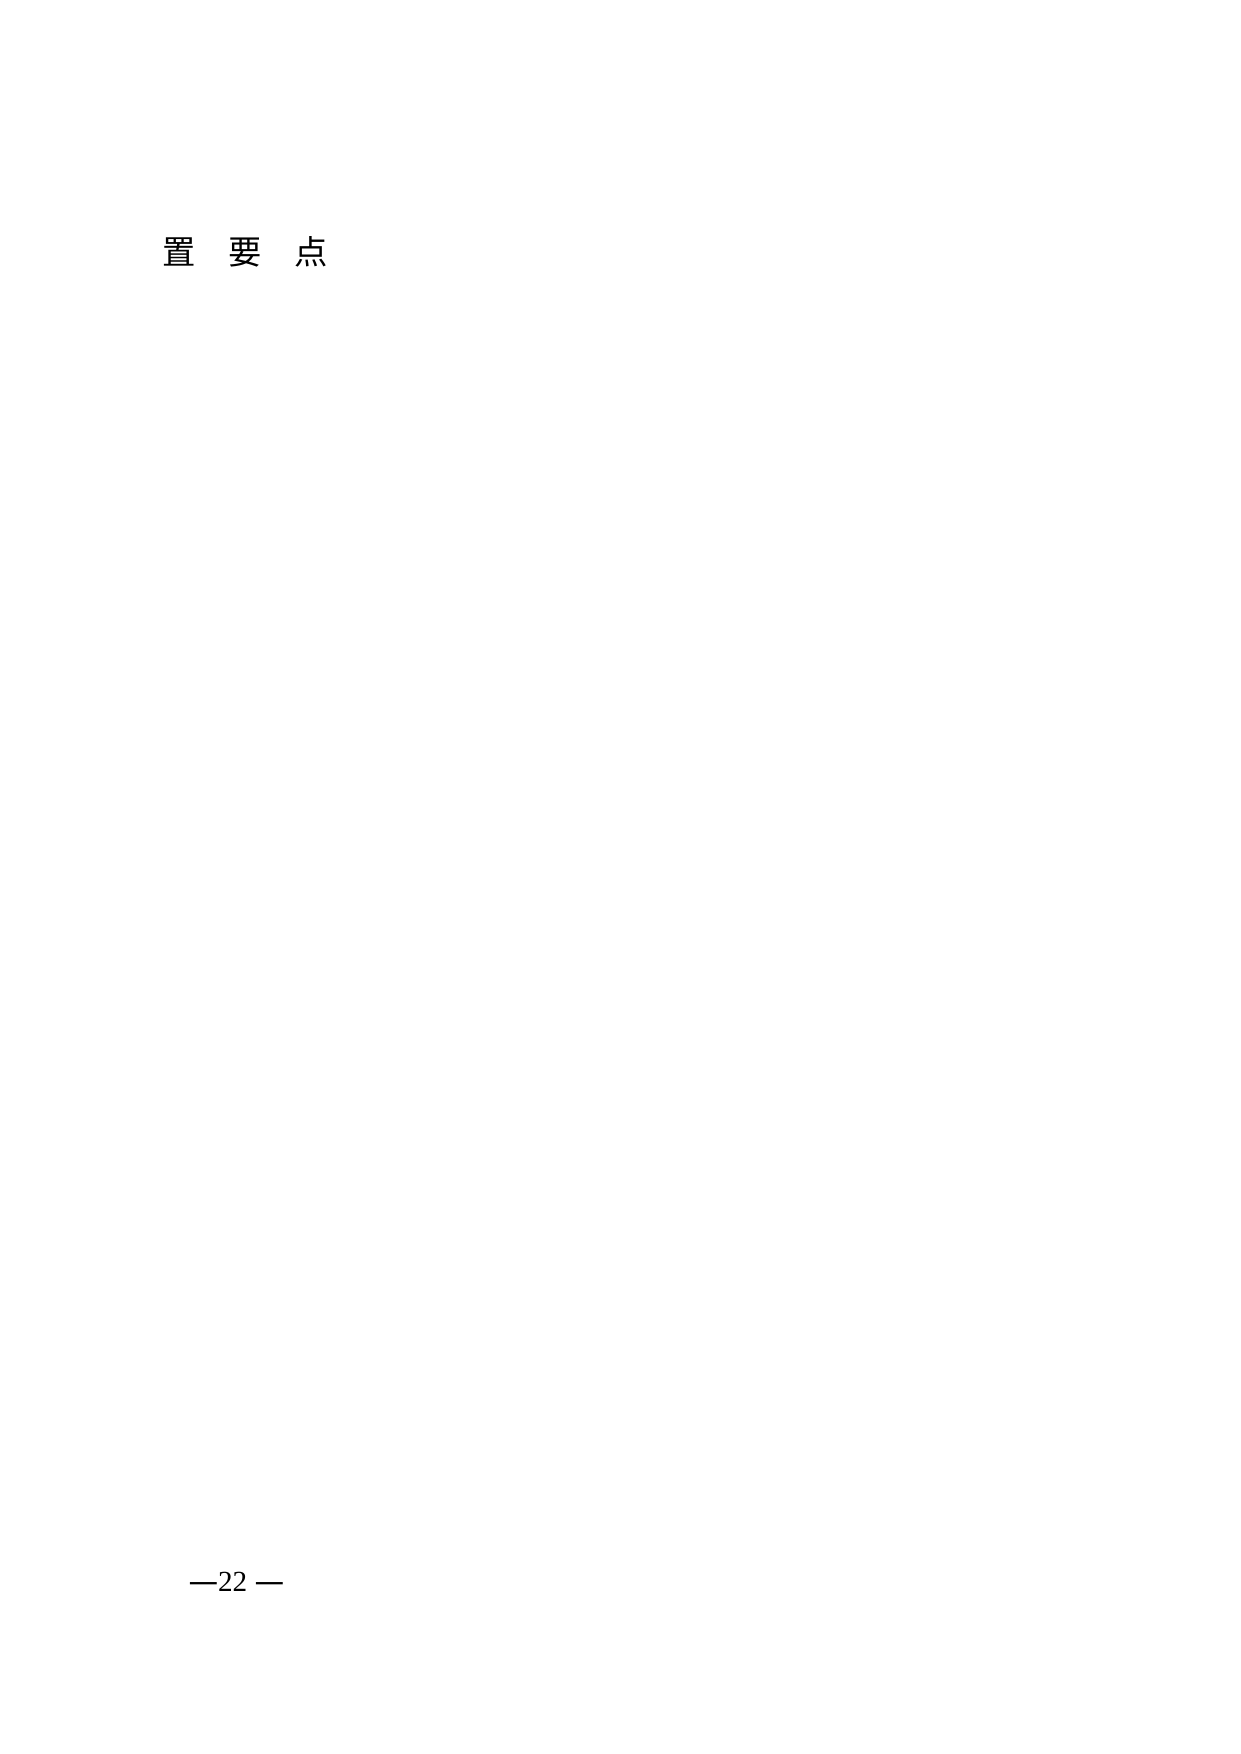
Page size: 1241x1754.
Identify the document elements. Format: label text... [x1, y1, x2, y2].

text 5．危险化学品事故一般处置要点 [162, 219, 1084, 280]
